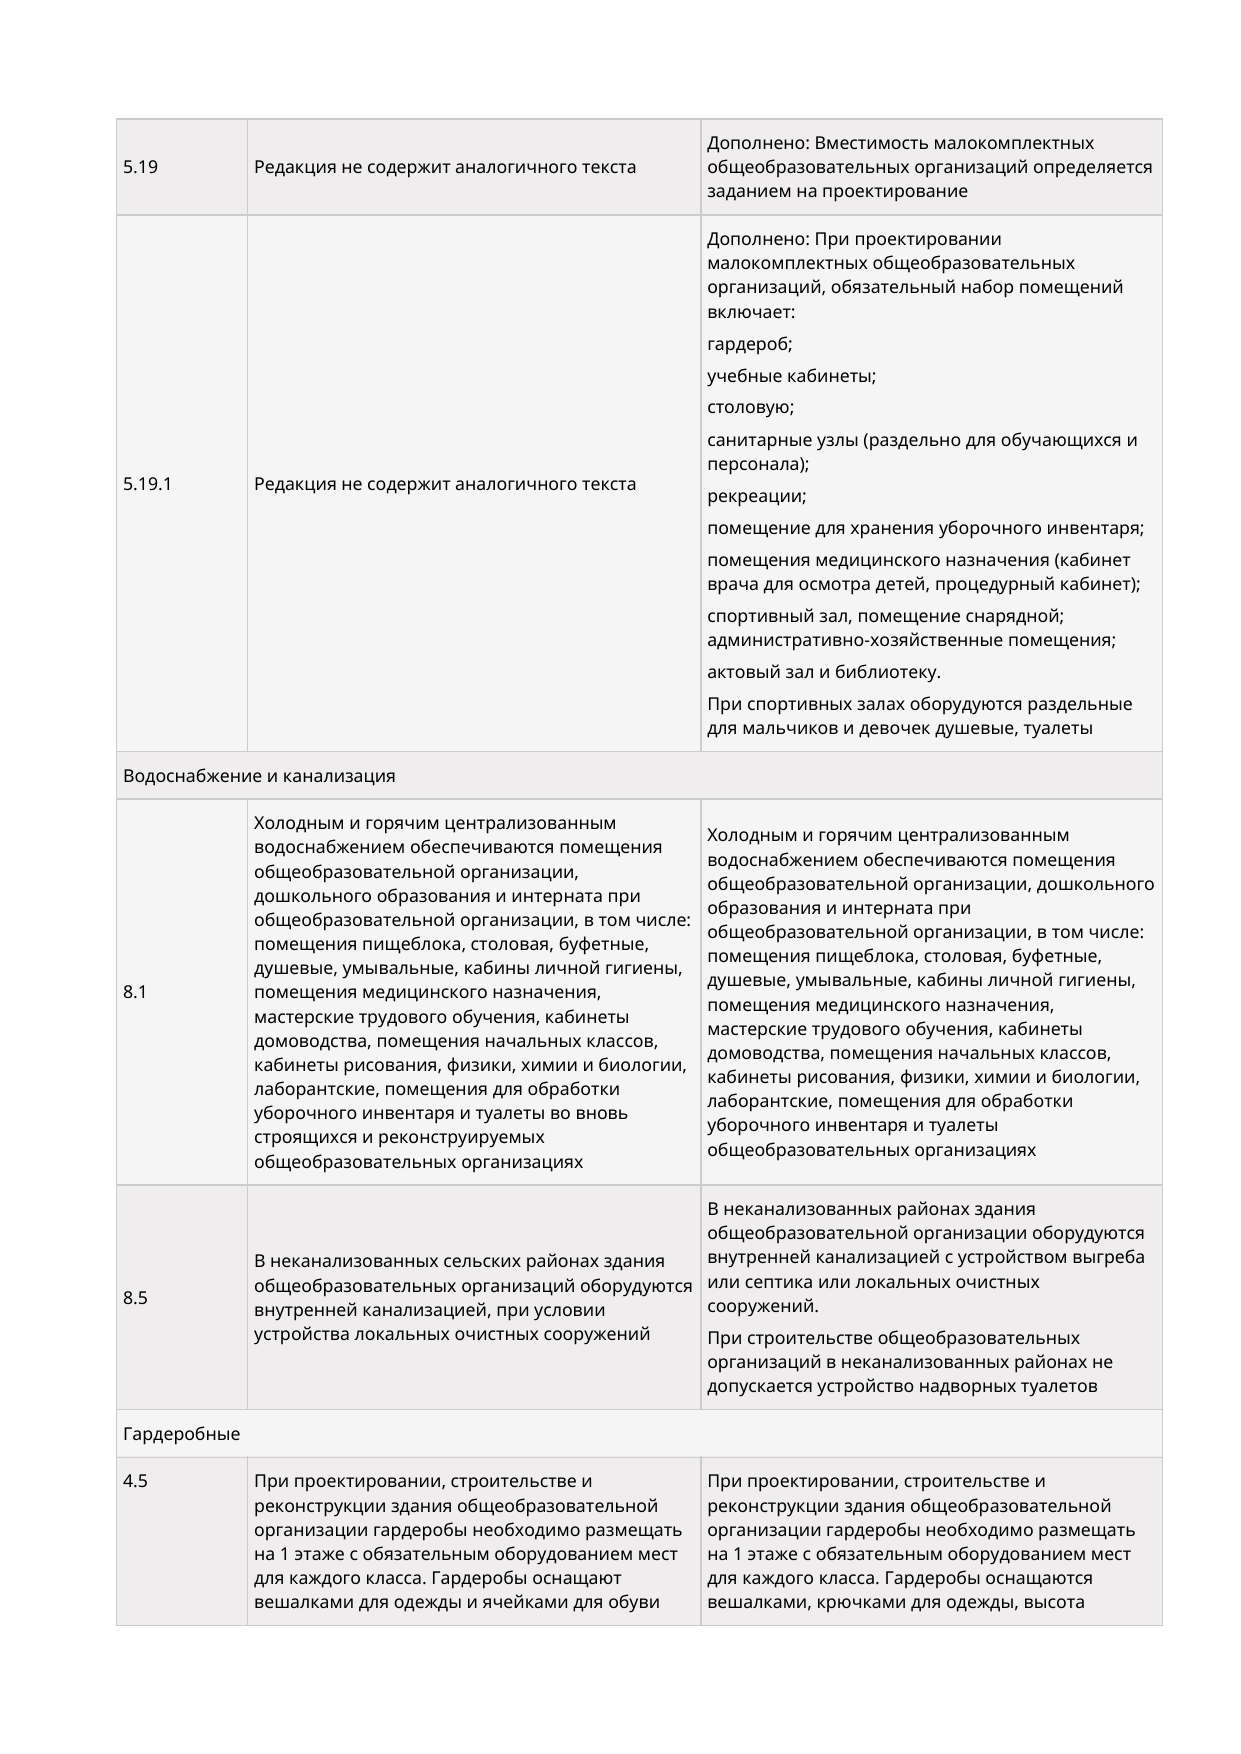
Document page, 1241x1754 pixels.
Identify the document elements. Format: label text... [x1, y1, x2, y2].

table_cell Дополнено: При проектировании малокомплектных общеобразовательных организаций, обязательный набор помещений включает: гардероб; учебные кабинеты; столовую; санитарные узлы (раздельно для обучающихся и персонала); рекреации; помещение для хранения уборочного инвентаря; помещения медицинского назначения (кабинет врача для осмотра детей, процедурный кабинет); спортивный зал, помещение снарядной; административно-хозяйственные помещения; актовый зал и библиотеку. При спортивных залах оборудуются раздельные для мальчиков и девочек душевые, туалеты [702, 216, 1162, 751]
table_cell 5.19 [117, 120, 247, 214]
table_cell В неканализованных сельских районах здания общеобразовательных организаций оборудуются внутренней канализацией, при условии устройства локальных очистных сооружений [248, 1186, 700, 1409]
table_cell Холодным и горячим централизованным водоснабжением обеспечиваются помещения общеобразовательной организации, дошкольного образования и интерната при общеобразовательной организации, в том числе: помещения пищеблока, столовая, буфетные, душевые, умывальные, кабины личной гигиены, помещения медицинского назначения, мастерские трудового обучения, кабинеты домоводства, помещения начальных классов, кабинеты рисования, физики, химии и биологии, лаборантские, помещения для обработки уборочного инвентаря и туалеты общеобразовательных организациях [702, 800, 1162, 1184]
table_cell 5.19.1 [117, 216, 247, 751]
table_cell 8.1 [117, 800, 247, 1184]
table_cell В неканализованных районах здания общеобразовательной организации оборудуются внутренней канализацией с устройством выгреба или септика или локальных очистных сооружений. При строительстве общеобразовательных организаций в неканализованных районах не допускается устройство надворных туалетов [702, 1186, 1162, 1409]
table_cell Водоснабжение и канализация [117, 752, 1162, 798]
table_cell 4.5 [117, 1458, 247, 1625]
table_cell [702, 1458, 1162, 1625]
table_cell Гардеробные [117, 1410, 1162, 1456]
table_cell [248, 120, 700, 214]
table_cell 8.5 [117, 1186, 247, 1409]
table_cell Редакция не содержит аналогичного текста [248, 216, 700, 751]
table_cell Холодным и горячим централизованным водоснабжением обеспечиваются помещения общеобразовательной организации, дошкольного образования и интерната при общеобразовательной организации, в том числе: помещения пищеблока, столовая, буфетные, душевые, умывальные, кабины личной гигиены, помещения медицинского назначения, мастерские трудового обучения, кабинеты домоводства, помещения начальных классов, кабинеты рисования, физики, химии и биологии, лаборантские, помещения для обработки уборочного инвентаря и туалеты во вновь строящихся и реконструируемых общеобразовательных организациях [248, 800, 700, 1184]
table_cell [248, 1458, 700, 1625]
table_cell Дополнено: Вместимость малокомплектных общеобразовательных организаций определяется заданием на проектирование [702, 120, 1162, 214]
